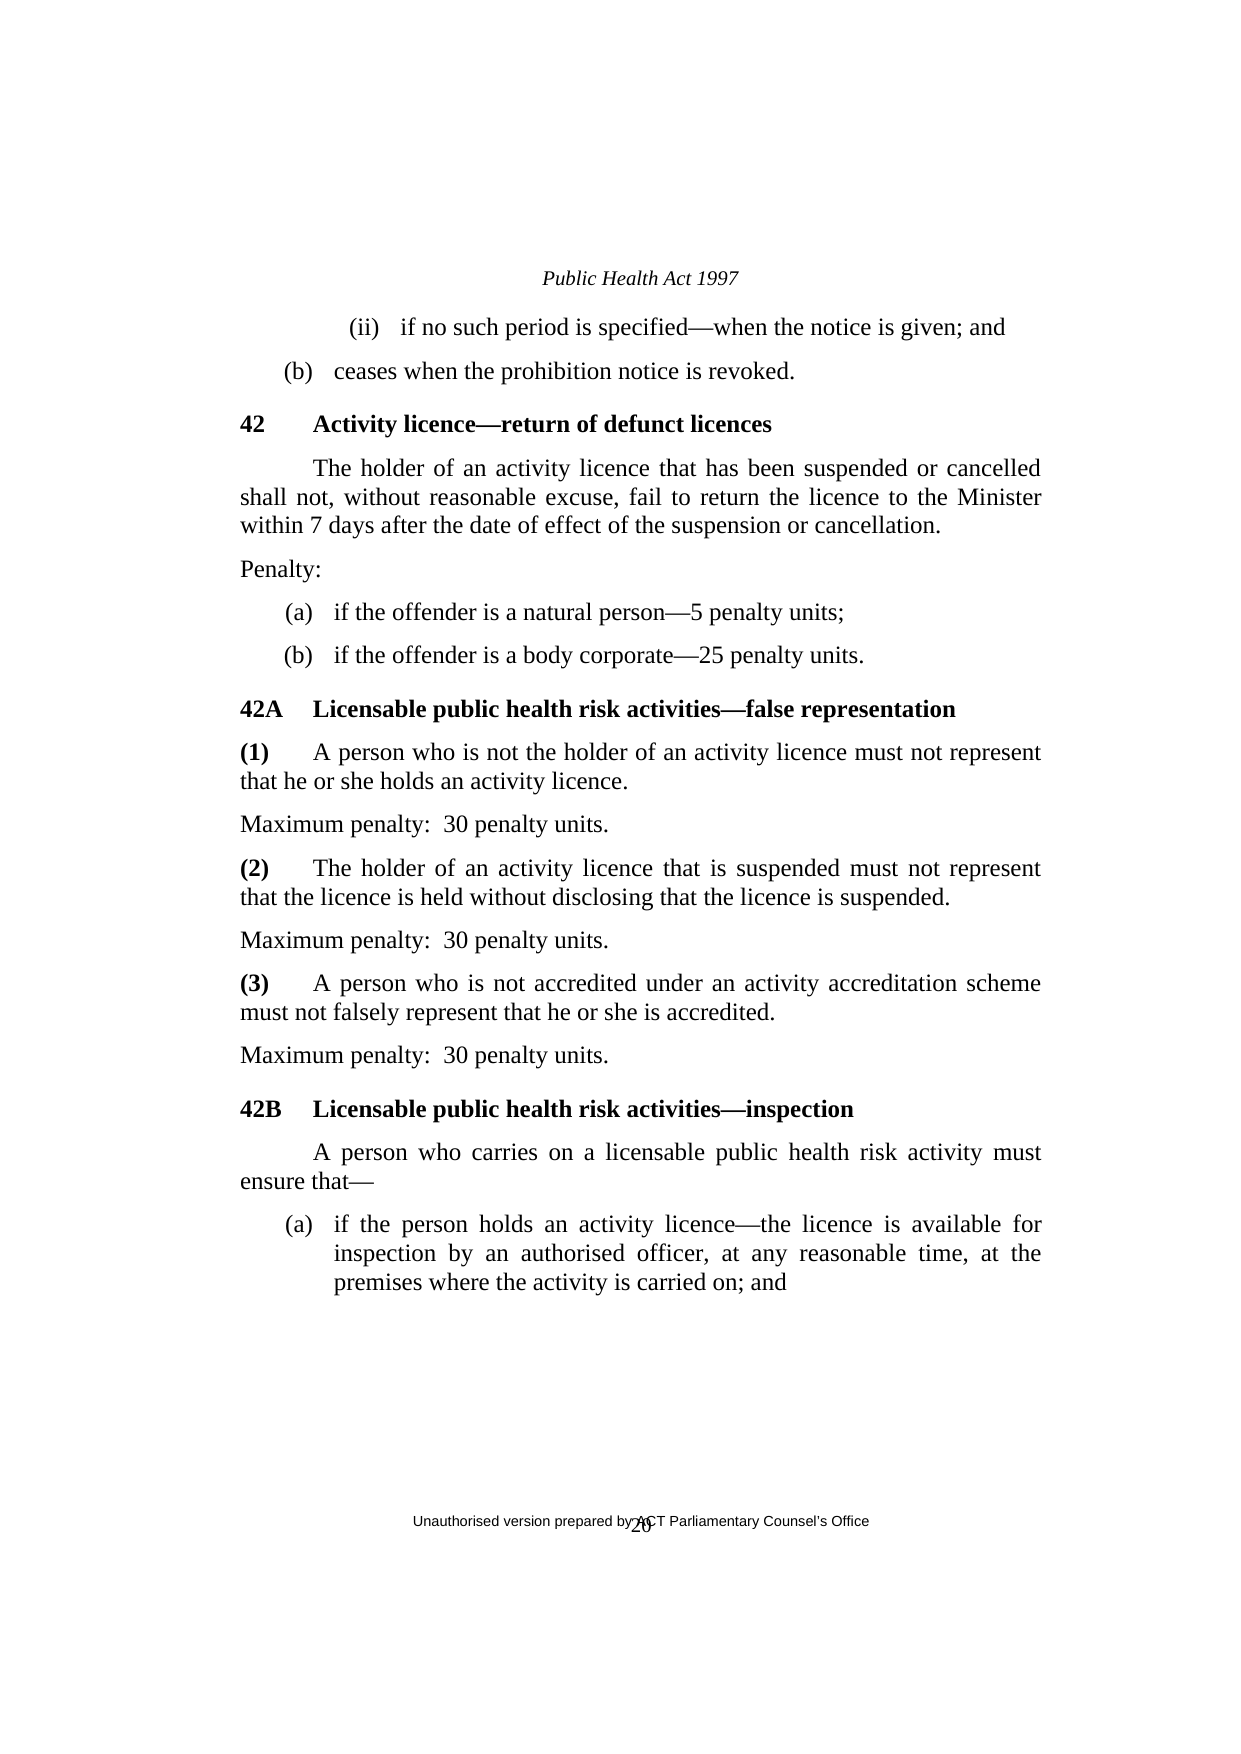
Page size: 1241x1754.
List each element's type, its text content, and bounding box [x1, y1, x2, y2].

text Maximum penalty: 30 penalty units. [240, 1040, 1042, 1069]
text The holder of an activity licence that has been suspended or cancelled shall not, without reasonable excuse, fail to return the licence to the Minister within 7 days after the date of effect of the suspension or cancellation. [240, 453, 1042, 539]
text (3) A person who is not accredited under an activity accreditation scheme must not falsely represent that he or she is accredited. [240, 968, 1042, 1026]
text (b) ceases when the prohibition notice is revoked. [240, 356, 1042, 384]
text (a) if the offender is a natural person—5 penalty units; [240, 597, 1042, 626]
text Maximum penalty: 30 penalty units. [240, 925, 1042, 954]
text A person who carries on a licensable public health risk activity must ensure that— [240, 1137, 1042, 1195]
text Penalty: [240, 554, 1042, 582]
text 42A Licensable public health risk activities—false representation [240, 694, 1042, 723]
text (1) A person who is not the holder of an activity licence must not represent that he or she holds an activity licence. [240, 737, 1042, 795]
text (b) if the offender is a body corporate—25 penalty units. [240, 640, 1042, 669]
text 42B Licensable public health risk activities—inspection [240, 1094, 1042, 1123]
text Maximum penalty: 30 penalty units. [240, 809, 1042, 838]
text (a) if the person holds an activity licence—the licence is available for inspection by an authorised officer, at any reasonable time, at the premises where the activity is carried on; and [240, 1209, 1042, 1296]
text (2) The holder of an activity licence that is suspended must not represent that the licence is held without disclosing that the licence is suspended. [240, 853, 1042, 910]
text 42 Activity licence—return of defunct licences [240, 409, 1042, 438]
text (ii) if no such period is specified—when the notice is given; and [240, 312, 1042, 341]
